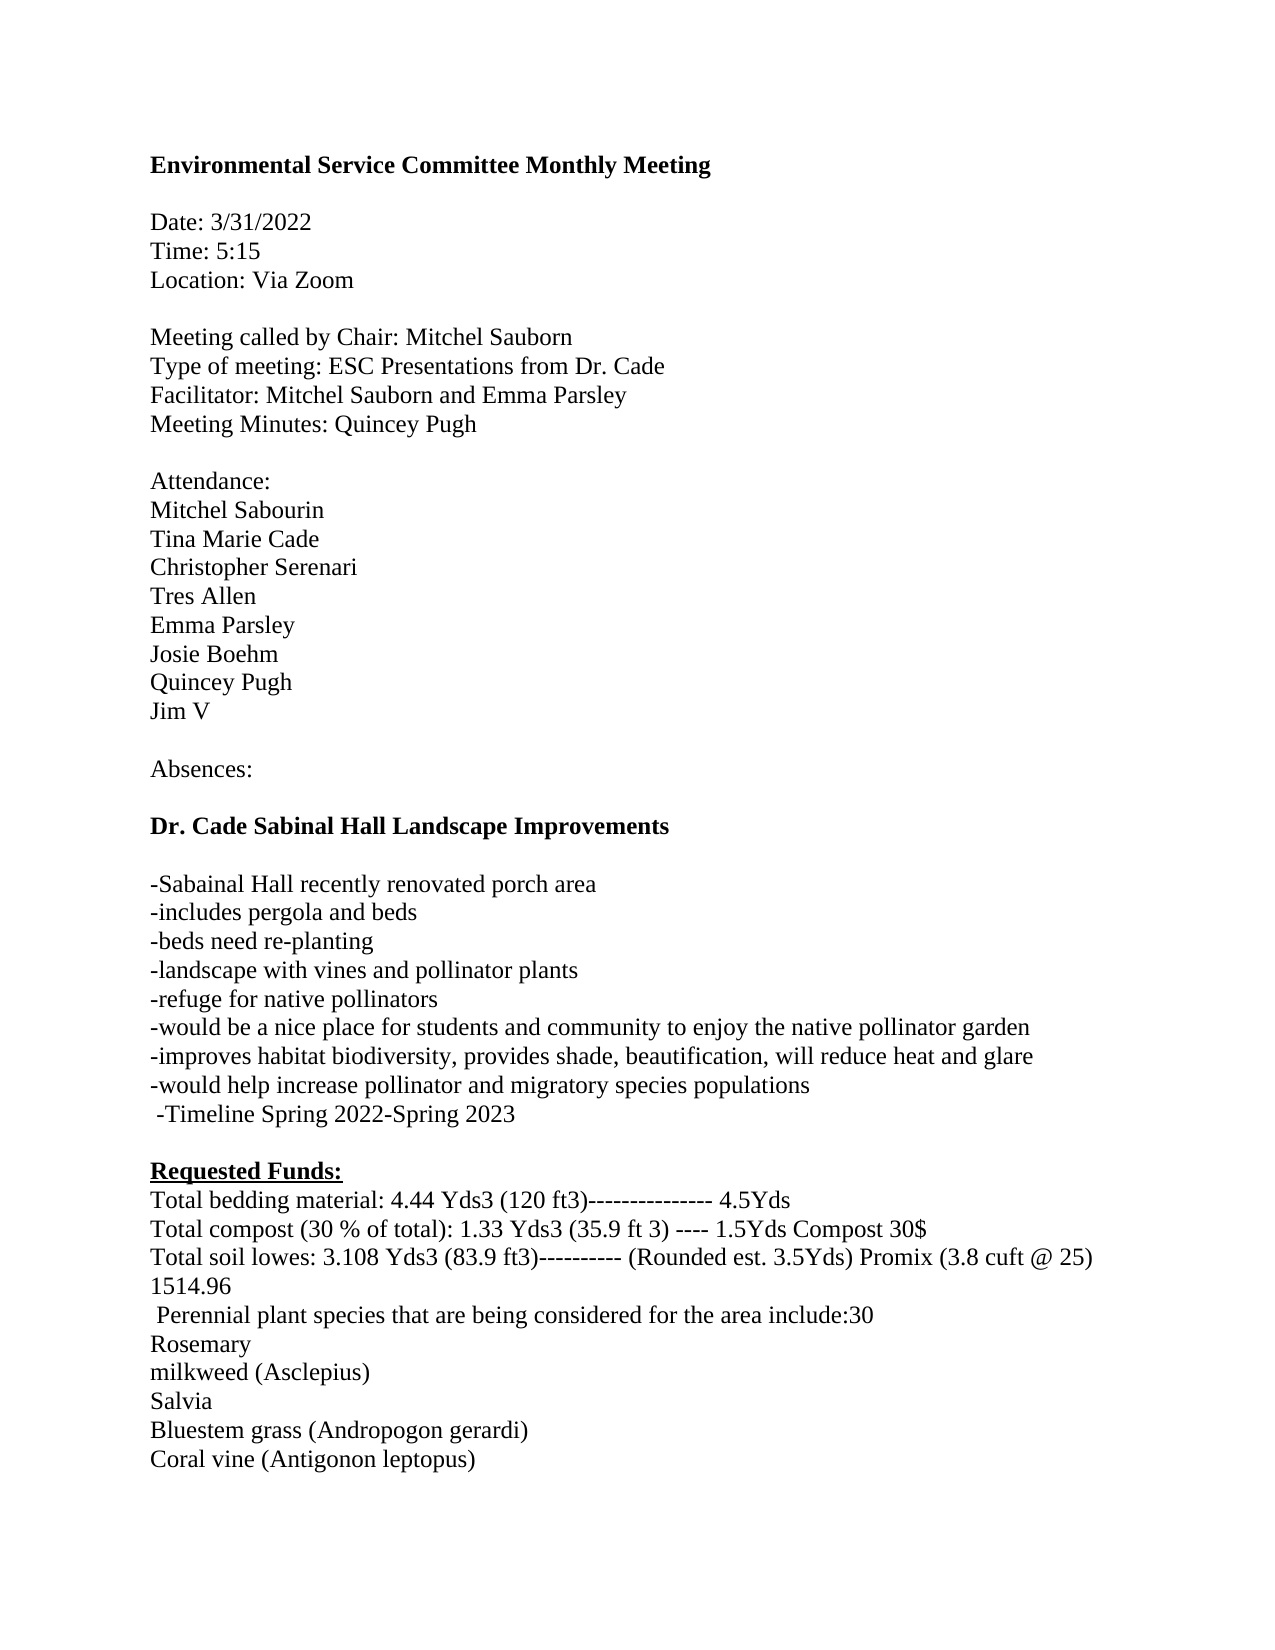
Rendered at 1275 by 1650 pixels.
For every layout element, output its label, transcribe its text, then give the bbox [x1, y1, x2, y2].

text Meeting Minutes: Quincey Pugh [150, 409, 1125, 437]
text Mitchel Sabourin [150, 495, 1125, 524]
text Tres Allen [150, 581, 1125, 610]
text Emma Parsley [150, 610, 1125, 639]
text Christopher Serenari [150, 552, 1125, 581]
text -landscape with vines and pollinator plants [150, 955, 1125, 984]
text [150, 1185, 1125, 1472]
text Meeting called by Chair: Mitchel Sauborn [150, 322, 1125, 351]
text Dr. Cade Sabinal Hall Landscape Improvements [150, 811, 1125, 840]
text Time: 5:15 [150, 236, 1125, 265]
text Requested Funds: [150, 1156, 1125, 1185]
text Absences: [150, 754, 1125, 782]
text Tina Marie Cade [150, 524, 1125, 552]
text Jim V [150, 696, 1125, 725]
text -would help increase pollinator and migratory species populations [150, 1070, 1125, 1099]
text Attendance: [150, 466, 1125, 495]
text -Sabainal Hall recently renovated porch area [150, 869, 1125, 897]
text -beds need re-planting [150, 926, 1125, 955]
text -would be a nice place for students and community to enjoy the native pollinator garden [150, 1012, 1125, 1041]
text Facilitator: Mitchel Sauborn and Emma Parsley [150, 380, 1125, 409]
text -includes pergola and beds [150, 897, 1125, 926]
text Type of meeting: ESC Presentations from Dr. Cade [150, 351, 1125, 380]
text Date: 3/31/2022 [150, 207, 1125, 236]
text Quincey Pugh [150, 667, 1125, 696]
text Josie Boehm [150, 639, 1125, 667]
text -improves habitat biodiversity, provides shade, beautification, will reduce heat and glare [150, 1041, 1125, 1070]
text -refuge for native pollinators [150, 984, 1125, 1012]
text -Timeline Spring 2022-Spring 2023 [150, 1099, 1125, 1127]
text Environmental Service Committee Monthly Meeting [150, 150, 1125, 179]
text Location: Via Zoom [150, 265, 1125, 294]
